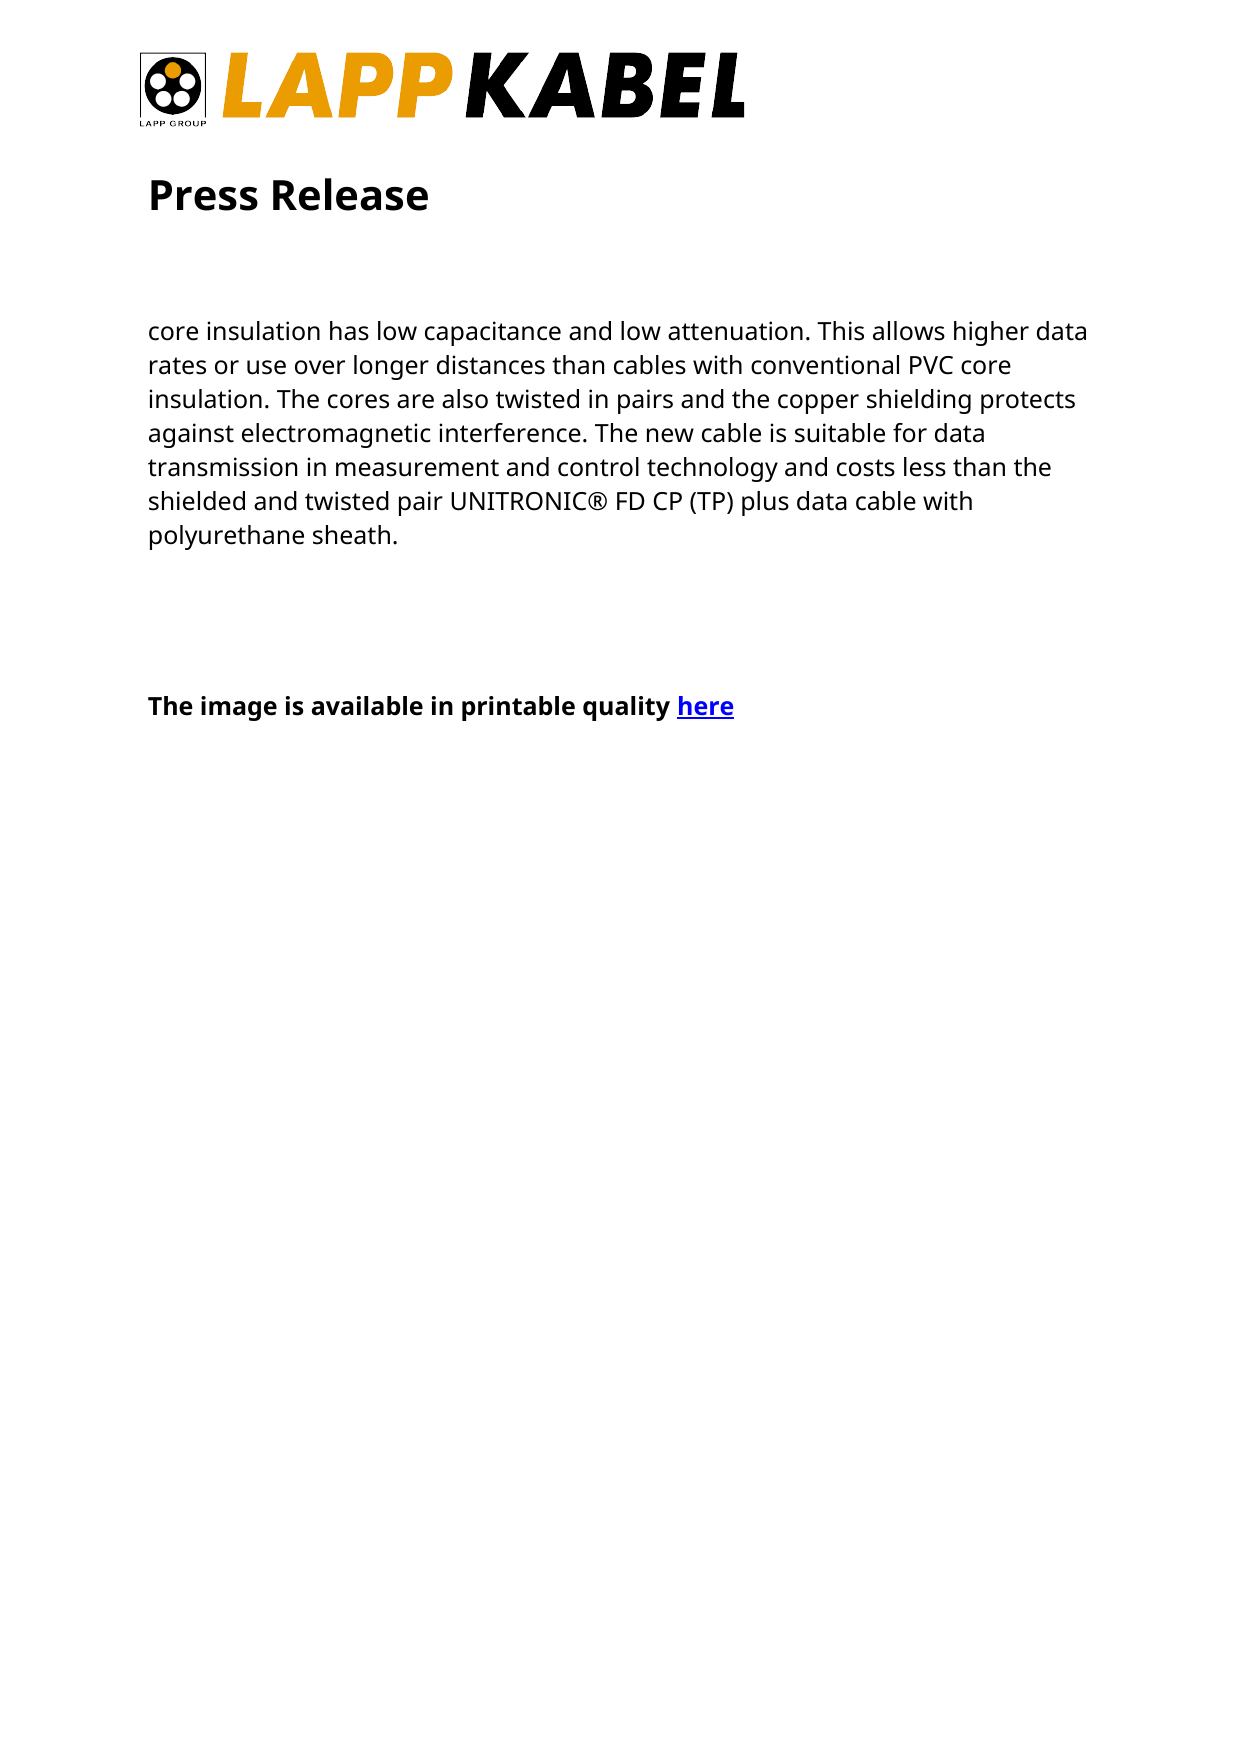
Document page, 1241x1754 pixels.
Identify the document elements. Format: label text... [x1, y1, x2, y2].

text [148, 314, 1093, 552]
picture [140, 42, 744, 131]
text The image is available in printable quality here [148, 688, 1093, 722]
